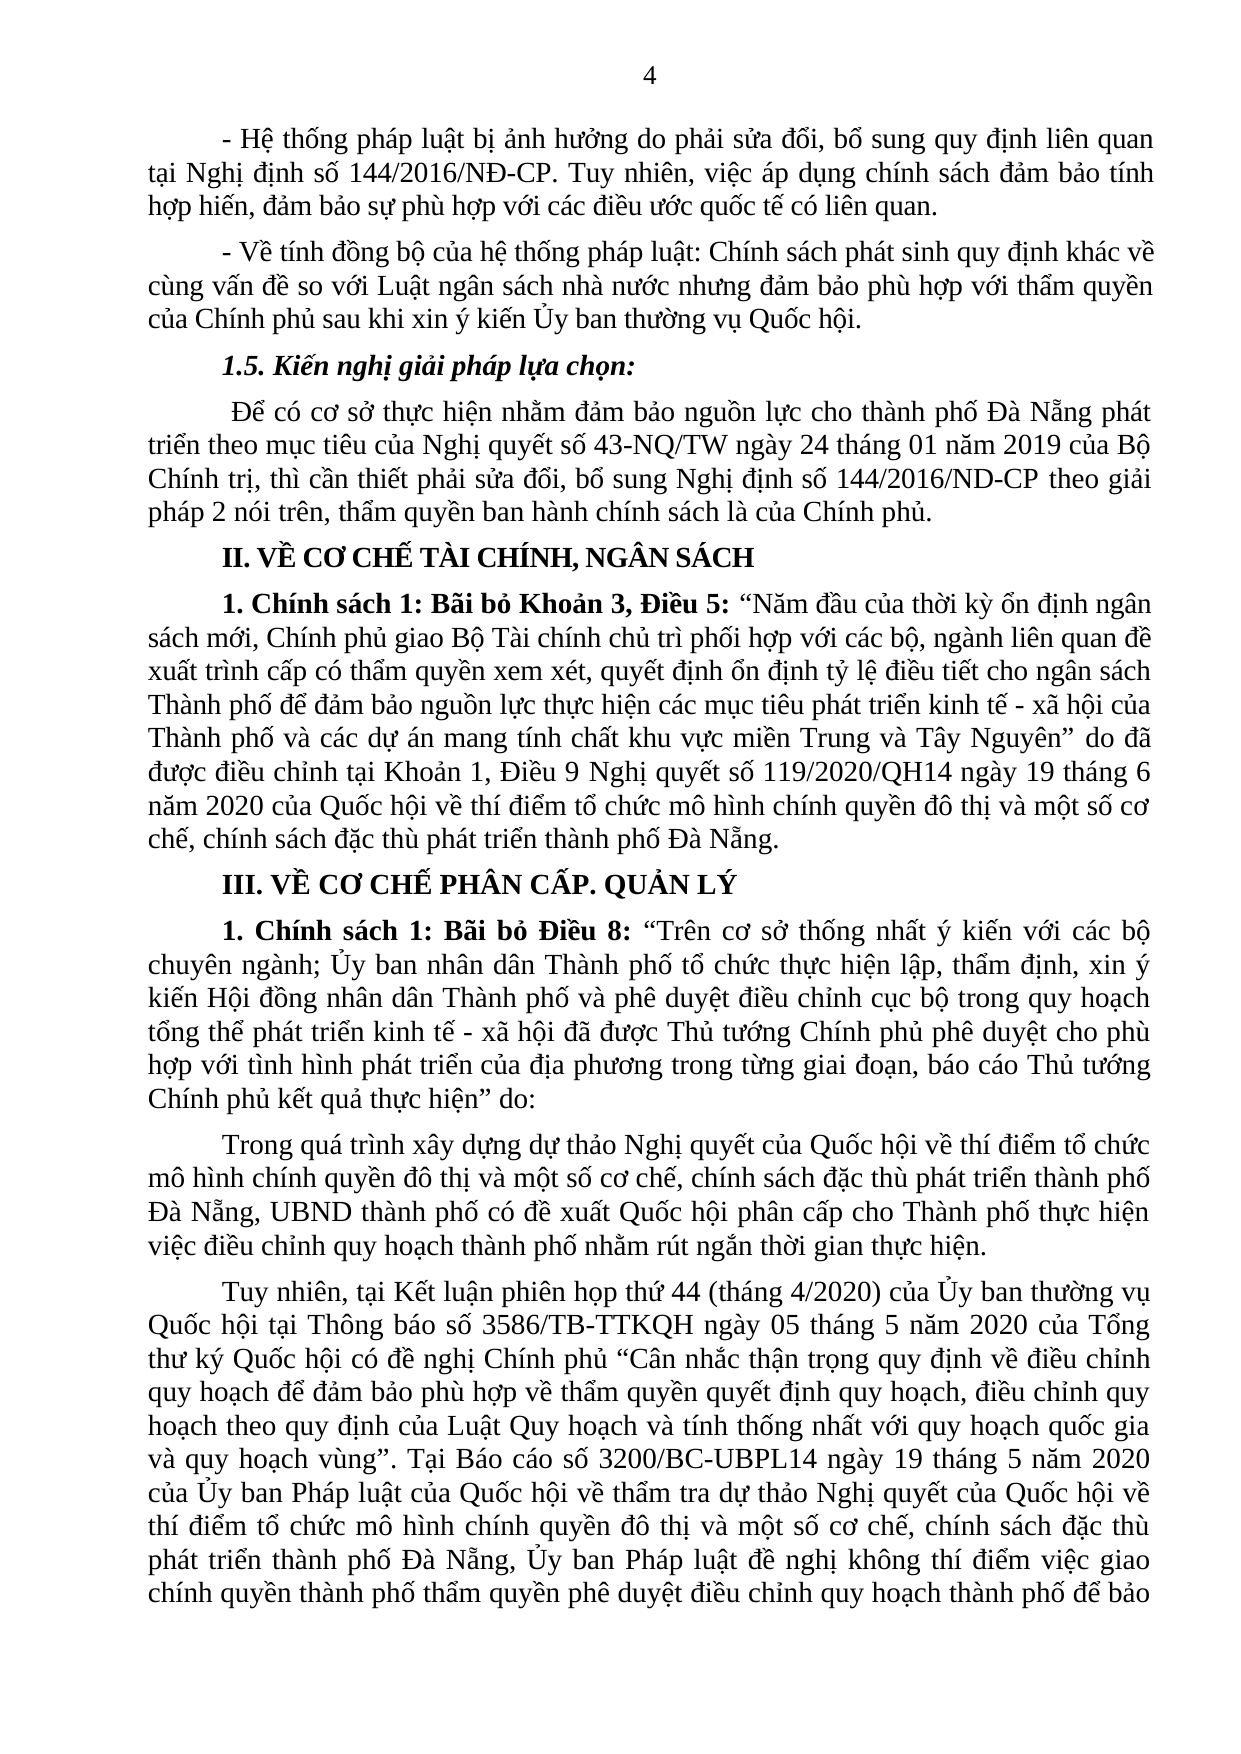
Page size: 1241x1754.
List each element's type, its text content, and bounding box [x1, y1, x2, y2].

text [148, 1274, 1152, 1609]
text Trong quá trình xây dựng dự thảo Nghị quyết của Quốc hội về thí điểm tổ chức mô hình chính quyền đô thị và một số cơ chế, chính sách đặc thù phát triển thành phố Đà Nẵng, UBND thành phố có đề xuất Quốc hội phân cấp cho Thành phố thực hiện việc điều chỉnh quy hoạch thành phố nhằm rút ngắn thời gian thực hiện. [148, 1127, 1152, 1261]
subtitle II. VỀ CƠ CHẾ TÀI CHÍNH, NGÂN SÁCH [148, 540, 1152, 574]
text - Hệ thống pháp luật bị ảnh hưởng do phải sửa đổi, bổ sung quy định liên quan tại Nghị định số 144/2016/NĐ-CP. Tuy nhiên, việc áp dụng chính sách đảm bảo tính hợp hiến, đảm bảo sự phù hợp với các điều ước quốc tế có liên quan. [148, 121, 1155, 222]
subtitle III. VỀ CƠ CHẾ PHÂN CẤP. QUẢN LÝ [148, 867, 1152, 901]
subtitle 1. Chính sách 1: Bãi bỏ Khoản 3, Điều 5: “Năm đầu của thời kỳ ổn định ngân sách mới, Chính phủ giao Bộ Tài chính chủ trì phối hợp với các bộ, ngành liên quan đề xuất trình cấp có thẩm quyền xem xét, quyết định ổn định tỷ lệ điều tiết cho ngân sách Thành phố để đảm bảo nguồn lực thực hiện các mục tiêu phát triển kinh tế - xã hội của Thành phố và các dự án mang tính chất khu vực miền Trung và Tây Nguyên” do đã được điều chỉnh tại Khoản 1, Điều 9 Nghị quyết số 119/2020/QH14 ngày 19 tháng 6 năm 2020 của Quốc hội về thí điểm tổ chức mô hình chính quyền đô thị và một số cơ chế, chính sách đặc thù phát triển thành phố Đà Nẵng. [148, 586, 1152, 855]
text 1.5. Kiến nghị giải pháp lựa chọn: [148, 348, 1152, 381]
subtitle 1. Chính sách 1: Bãi bỏ Điều 8: “Trên cơ sở thống nhất ý kiến với các bộ chuyên ngành; Ủy ban nhân dân Thành phố tổ chức thực hiện lập, thẩm định, xin ý kiến Hội đồng nhân dân Thành phố và phê duyệt điều chỉnh cục bộ trong quy hoạch tổng thể phát triển kinh tế - xã hội đã được Thủ tướng Chính phủ phê duyệt cho phù hợp với tình hình phát triển của địa phương trong từng giai đoạn, báo cáo Thủ tướng Chính phủ kết quả thực hiện” do: [148, 913, 1152, 1114]
text Để có cơ sở thực hiện nhằm đảm bảo nguồn lực cho thành phố Đà Nẵng phát triển theo mục tiêu của Nghị quyết số 43-NQ/TW ngày 24 tháng 01 năm 2019 của Bộ Chính trị, thì cần thiết phải sửa đổi, bổ sung Nghị định số 144/2016/ND-CP theo giải pháp 2 nói trên, thẩm quyền ban hành chính sách là của Chính phủ. [148, 394, 1152, 528]
text - Về tính đồng bộ của hệ thống pháp luật: Chính sách phát sinh quy định khác về cùng vấn đề so với Luật ngân sách nhà nước nhưng đảm bảo phù hợp với thẩm quyền của Chính phủ sau khi xin ý kiến Ủy ban thường vụ Quốc hội. [148, 234, 1155, 335]
